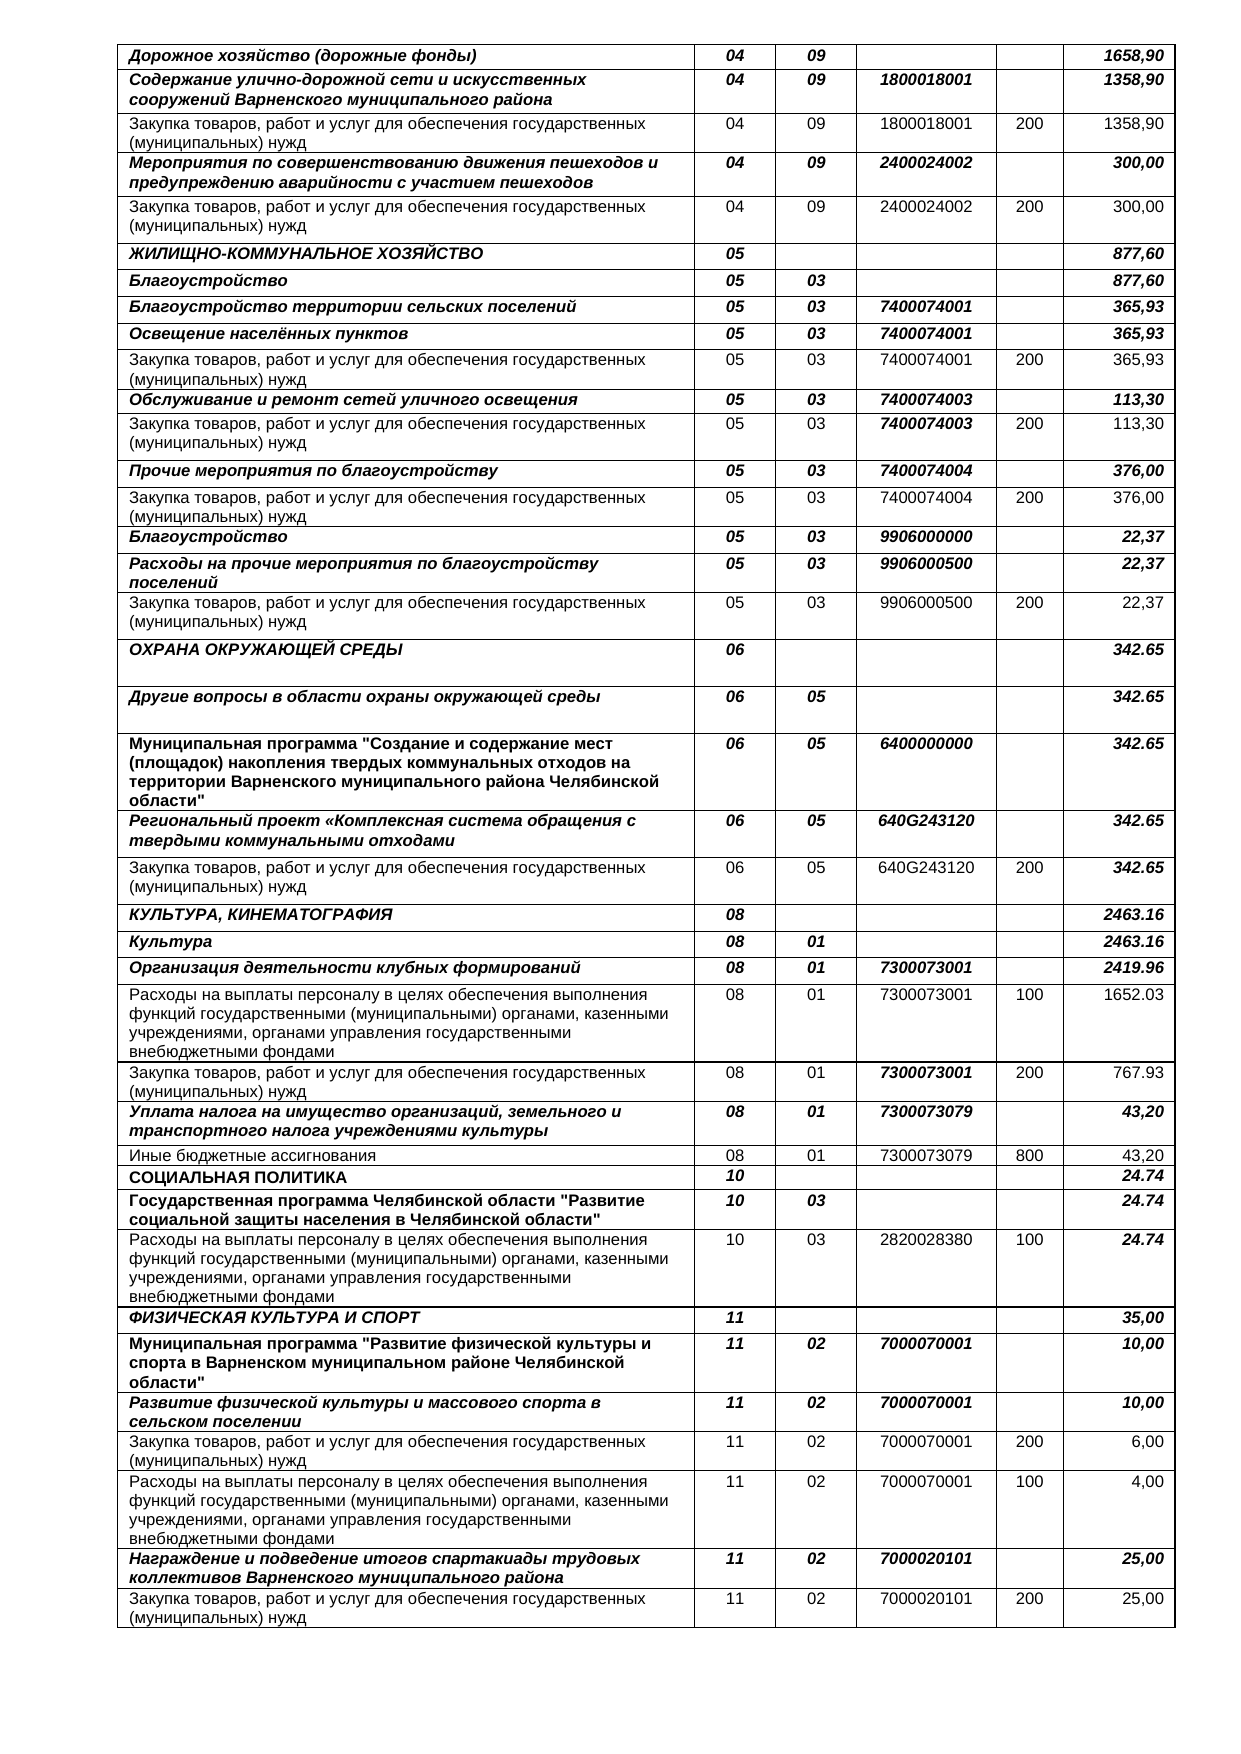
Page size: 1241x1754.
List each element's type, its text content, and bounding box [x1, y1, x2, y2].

table_cell 09 [776, 114, 856, 152]
table_cell [997, 811, 1063, 857]
table_cell Уплата налога на имущество организаций, земельного и транспортного налога учреждениями культуры [118, 1102, 694, 1144]
table_cell 24.74 [1064, 1230, 1174, 1306]
table_cell 03 [776, 488, 856, 526]
table_cell [857, 45, 996, 69]
table_cell 25,00 [1064, 1589, 1174, 1627]
table_cell 03 [776, 297, 856, 322]
table_cell [857, 640, 996, 686]
table_cell 04 [695, 153, 775, 196]
table_cell 2400024002 [857, 153, 996, 196]
table_cell 200 [997, 1432, 1063, 1470]
table_cell Благоустройство территории сельских поселений [118, 297, 694, 322]
table_cell [997, 958, 1063, 984]
table_cell 6400000000 [857, 734, 996, 810]
table_cell 05 [776, 811, 856, 857]
table_cell Награждение и подведение итогов спартакиады трудовых коллективов Варненского муниципального района [118, 1549, 694, 1587]
table_cell 11 [695, 1334, 775, 1392]
table_cell [997, 687, 1063, 732]
table_cell 10 [695, 1230, 775, 1306]
table_cell 100 [997, 1471, 1063, 1548]
table_cell 02 [776, 1589, 856, 1627]
table_cell Закупка товаров, работ и услуг для обеспечения государственных (муниципальных) нужд [118, 414, 694, 460]
table_cell 01 [776, 1146, 856, 1165]
table_cell Культура [118, 932, 694, 957]
table_cell Организация деятельности клубных формирований [118, 958, 694, 984]
table_cell 200 [997, 858, 1063, 904]
table_cell ОХРАНА ОКРУЖАЮЩЕЙ СРЕДЫ [118, 640, 694, 686]
table_cell 342.65 [1064, 811, 1174, 857]
table_cell 365,93 [1064, 350, 1174, 388]
table_cell 22,37 [1064, 554, 1174, 592]
table_cell 113,30 [1064, 390, 1174, 413]
table_cell 03 [776, 414, 856, 460]
table_cell 43,20 [1064, 1102, 1174, 1144]
table_cell 6,00 [1064, 1432, 1174, 1470]
table_cell 11 [695, 1308, 775, 1333]
table_cell 342.65 [1064, 687, 1174, 732]
table_cell 01 [776, 958, 856, 984]
table_cell 01 [776, 932, 856, 957]
table_cell Дорожное хозяйство (дорожные фонды) [118, 45, 694, 69]
table_cell 08 [695, 1102, 775, 1144]
table_cell 7300073001 [857, 1063, 996, 1101]
table_cell Расходы на выплаты персоналу в целях обеспечения выполнения функций государственными (муниципальными) органами, казенными учреждениями, органами управления государственными внебюджетными фондами [118, 1471, 694, 1548]
table_cell 02 [776, 1549, 856, 1587]
table_cell [997, 153, 1063, 196]
table_cell [997, 270, 1063, 296]
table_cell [118, 114, 694, 152]
table_cell 200 [997, 1063, 1063, 1101]
table_cell 300,00 [1064, 153, 1174, 196]
table_cell 877,60 [1064, 244, 1174, 269]
table_cell [857, 1308, 996, 1333]
table_cell ФИЗИЧЕСКАЯ КУЛЬТУРА И СПОРТ [118, 1308, 694, 1333]
table_cell 1800018001 [857, 114, 996, 152]
table_cell [857, 905, 996, 931]
table_cell 7300073079 [857, 1102, 996, 1144]
table_cell [997, 1334, 1063, 1392]
table_cell Расходы на выплаты персоналу в целях обеспечения выполнения функций государственными (муниципальными) органами, казенными учреждениями, органами управления государственными внебюджетными фондами [118, 985, 694, 1061]
table_cell 22,37 [1064, 593, 1174, 639]
table_cell 7000070001 [857, 1432, 996, 1470]
table_cell [857, 1166, 996, 1189]
table_cell 01 [776, 985, 856, 1061]
table_cell [776, 640, 856, 686]
table_cell 10,00 [1064, 1393, 1174, 1431]
table_cell 03 [776, 554, 856, 592]
table_cell Закупка товаров, работ и услуг для обеспечения государственных (муниципальных) нужд [118, 1063, 694, 1101]
table_cell 200 [997, 197, 1063, 243]
table_cell 05 [776, 858, 856, 904]
table_cell [776, 1308, 856, 1333]
table_cell 09 [776, 153, 856, 196]
table_cell 03 [776, 1190, 856, 1229]
table_cell 7400074003 [857, 390, 996, 413]
table_cell 376,00 [1064, 461, 1174, 487]
table_cell 06 [695, 640, 775, 686]
table_cell 05 [695, 414, 775, 460]
table_cell 04 [695, 45, 775, 69]
table_cell [857, 687, 996, 732]
table_cell 03 [776, 350, 856, 388]
table_cell 03 [776, 593, 856, 639]
table_cell 04 [695, 70, 775, 113]
table_cell Благоустройство [118, 270, 694, 296]
table_cell 08 [695, 932, 775, 957]
table_cell [997, 1190, 1063, 1229]
table_cell ЖИЛИЩНО-КОММУНАЛЬНОЕ ХОЗЯЙСТВО [118, 244, 694, 269]
table_cell 05 [695, 461, 775, 487]
table_cell 22,37 [1064, 527, 1174, 552]
table_cell 05 [695, 244, 775, 269]
table_cell Содержание улично-дорожной сети и искусственных сооружений Варненского муниципального района [118, 70, 694, 113]
table_cell 03 [776, 324, 856, 349]
table_cell Развитие физической культуры и массового спорта в сельском поселении [118, 1393, 694, 1431]
table_cell 05 [695, 350, 775, 388]
table_cell [776, 905, 856, 931]
table_cell 7400074004 [857, 461, 996, 487]
table_cell [997, 461, 1063, 487]
table_cell [997, 244, 1063, 269]
table_cell Другие вопросы в области охраны окружающей среды [118, 687, 694, 732]
table_cell 05 [695, 270, 775, 296]
table_cell 1652.03 [1064, 985, 1174, 1061]
table_cell Иные бюджетные ассигнования [118, 1146, 694, 1165]
table_cell 11 [695, 1432, 775, 1470]
table_cell 24.74 [1064, 1190, 1174, 1229]
table_cell 640G243120 [857, 858, 996, 904]
table_cell 200 [997, 350, 1063, 388]
table_cell 9906000500 [857, 554, 996, 592]
table_cell 43,20 [1064, 1146, 1174, 1165]
table_cell 7300073079 [857, 1146, 996, 1165]
table_cell 06 [695, 687, 775, 732]
table_cell 7400074001 [857, 297, 996, 322]
table_cell 05 [695, 390, 775, 413]
table_cell 1800018001 [857, 70, 996, 113]
table_cell 35,00 [1064, 1308, 1174, 1333]
table_cell Обслуживание и ремонт сетей уличного освещения [118, 390, 694, 413]
table_cell [997, 1393, 1063, 1431]
table_cell Закупка товаров, работ и услуг для обеспечения государственных (муниципальных) нужд [118, 1589, 694, 1627]
table_cell 200 [997, 114, 1063, 152]
table_cell 365,93 [1064, 324, 1174, 349]
table_cell 200 [997, 488, 1063, 526]
table_cell 05 [695, 527, 775, 552]
table_cell 7000070001 [857, 1334, 996, 1392]
table_cell 01 [776, 1102, 856, 1144]
table_cell [997, 390, 1063, 413]
table_cell 02 [776, 1432, 856, 1470]
table_cell 03 [776, 461, 856, 487]
table_cell 7400074003 [857, 414, 996, 460]
table_cell 10,00 [1064, 1334, 1174, 1392]
table_cell Расходы на выплаты персоналу в целях обеспечения выполнения функций государственными (муниципальными) органами, казенными учреждениями, органами управления государственными внебюджетными фондами [118, 1230, 694, 1306]
table_cell Государственная программа Челябинской области "Развитие социальной защиты населения в Челябинской области" [118, 1190, 694, 1229]
table_cell 113,30 [1064, 414, 1174, 460]
table_cell [997, 905, 1063, 931]
table_cell 2419.96 [1064, 958, 1174, 984]
table_cell Закупка товаров, работ и услуг для обеспечения государственных (муниципальных) нужд [118, 858, 694, 904]
table_cell 05 [695, 554, 775, 592]
table_cell 2463.16 [1064, 905, 1174, 931]
table_cell [997, 324, 1063, 349]
table_cell 2820028380 [857, 1230, 996, 1306]
table_cell 4,00 [1064, 1471, 1174, 1548]
table_cell 7000070001 [857, 1393, 996, 1431]
table_cell Закупка товаров, работ и услуг для обеспечения государственных (муниципальных) нужд [118, 197, 694, 243]
table_cell 767.93 [1064, 1063, 1174, 1101]
table_cell 05 [695, 324, 775, 349]
table_cell 01 [776, 1063, 856, 1101]
table_cell 02 [776, 1393, 856, 1431]
table_cell Закупка товаров, работ и услуг для обеспечения государственных (муниципальных) нужд [118, 593, 694, 639]
table_cell 06 [695, 811, 775, 857]
table_cell 365,93 [1064, 297, 1174, 322]
table_cell 03 [776, 527, 856, 552]
table_cell 7000070001 [857, 1471, 996, 1548]
table_cell Прочие мероприятия по благоустройству [118, 461, 694, 487]
table_cell [997, 527, 1063, 552]
table_cell 9906000000 [857, 527, 996, 552]
table_cell 08 [695, 1146, 775, 1165]
table_cell Региональный проект «Комплексная система обращения с твердыми коммунальными отходами [118, 811, 694, 857]
table_cell 05 [776, 734, 856, 810]
table_cell [997, 554, 1063, 592]
table_cell [776, 1166, 856, 1189]
table_cell 7000020101 [857, 1589, 996, 1627]
table_cell Благоустройство [118, 527, 694, 552]
table_cell 1358,90 [1064, 70, 1174, 113]
table_cell 1658,90 [1064, 45, 1174, 69]
table_cell [997, 45, 1063, 69]
table_cell 2463.16 [1064, 932, 1174, 957]
table_cell [997, 734, 1063, 810]
table_cell 05 [695, 488, 775, 526]
table_cell 05 [695, 593, 775, 639]
table_cell [997, 1166, 1063, 1189]
table_cell [857, 270, 996, 296]
table_cell [857, 932, 996, 957]
table_cell 342.65 [1064, 640, 1174, 686]
table_cell 100 [997, 1230, 1063, 1306]
table_cell [997, 1308, 1063, 1333]
table_cell 25,00 [1064, 1549, 1174, 1587]
table_cell 7000020101 [857, 1549, 996, 1587]
table_cell [997, 932, 1063, 957]
table_cell [997, 1549, 1063, 1587]
table_cell Освещение населённых пунктов [118, 324, 694, 349]
table_cell 11 [695, 1471, 775, 1548]
table_cell 05 [776, 687, 856, 732]
table_cell 300,00 [1064, 197, 1174, 243]
table_cell 03 [776, 270, 856, 296]
table_cell [857, 244, 996, 269]
table_cell Расходы на прочие мероприятия по благоустройству поселений [118, 554, 694, 592]
table_cell [776, 244, 856, 269]
table_cell 11 [695, 1589, 775, 1627]
table_cell 09 [776, 45, 856, 69]
table_cell 06 [695, 858, 775, 904]
table_cell 06 [695, 734, 775, 810]
table_cell 09 [776, 197, 856, 243]
table_cell 05 [695, 297, 775, 322]
table_cell 7400074001 [857, 350, 996, 388]
table_cell 02 [776, 1471, 856, 1548]
table_cell 02 [776, 1334, 856, 1392]
table_cell 11 [695, 1549, 775, 1587]
table_cell 08 [695, 905, 775, 931]
table_cell Мероприятия по совершенствованию движения пешеходов и предупреждению аварийности с участием пешеходов [118, 153, 694, 196]
table_cell 342.65 [1064, 858, 1174, 904]
table_cell 03 [776, 1230, 856, 1306]
table_cell 100 [997, 985, 1063, 1061]
table_cell [997, 70, 1063, 113]
table_cell 04 [695, 114, 775, 152]
table_cell 640G243120 [857, 811, 996, 857]
table_cell 200 [997, 1589, 1063, 1627]
table_cell 08 [695, 958, 775, 984]
table_cell 7400074001 [857, 324, 996, 349]
table_cell КУЛЬТУРА, КИНЕМАТОГРАФИЯ [118, 905, 694, 931]
table_cell СОЦИАЛЬНАЯ ПОЛИТИКА [118, 1166, 694, 1189]
table_cell 9906000500 [857, 593, 996, 639]
table_cell 09 [776, 70, 856, 113]
table_cell Закупка товаров, работ и услуг для обеспечения государственных (муниципальных) нужд [118, 488, 694, 526]
table_cell Закупка товаров, работ и услуг для обеспечения государственных (муниципальных) нужд [118, 350, 694, 388]
table_cell [857, 1190, 996, 1229]
table_cell Закупка товаров, работ и услуг для обеспечения государственных (муниципальных) нужд [118, 1432, 694, 1470]
table_cell 800 [997, 1146, 1063, 1165]
table_cell Муниципальная программа "Развитие физической культуры и спорта в Варненском муниципальном районе Челябинской области" [118, 1334, 694, 1392]
table_cell [997, 1102, 1063, 1144]
table_cell Муниципальная программа "Создание и содержание мест (площадок) накопления твердых коммунальных отходов на территории Варненского муниципального района Челябинской области" [118, 734, 694, 810]
table_cell 24.74 [1064, 1166, 1174, 1189]
table_cell 03 [776, 390, 856, 413]
table_cell 7300073001 [857, 958, 996, 984]
table_cell 342.65 [1064, 734, 1174, 810]
table_cell 1358,90 [1064, 114, 1174, 152]
table_cell 877,60 [1064, 270, 1174, 296]
table_cell [997, 297, 1063, 322]
table_cell 11 [695, 1393, 775, 1431]
table_cell 04 [695, 197, 775, 243]
table_cell 10 [695, 1166, 775, 1189]
table_cell [997, 640, 1063, 686]
table_cell 08 [695, 985, 775, 1061]
table_cell 10 [695, 1190, 775, 1229]
table_cell 2400024002 [857, 197, 996, 243]
table_cell 7400074004 [857, 488, 996, 526]
table_cell 08 [695, 1063, 775, 1101]
table_cell 7300073001 [857, 985, 996, 1061]
table_cell 200 [997, 414, 1063, 460]
table_cell 200 [997, 593, 1063, 639]
table_cell 376,00 [1064, 488, 1174, 526]
